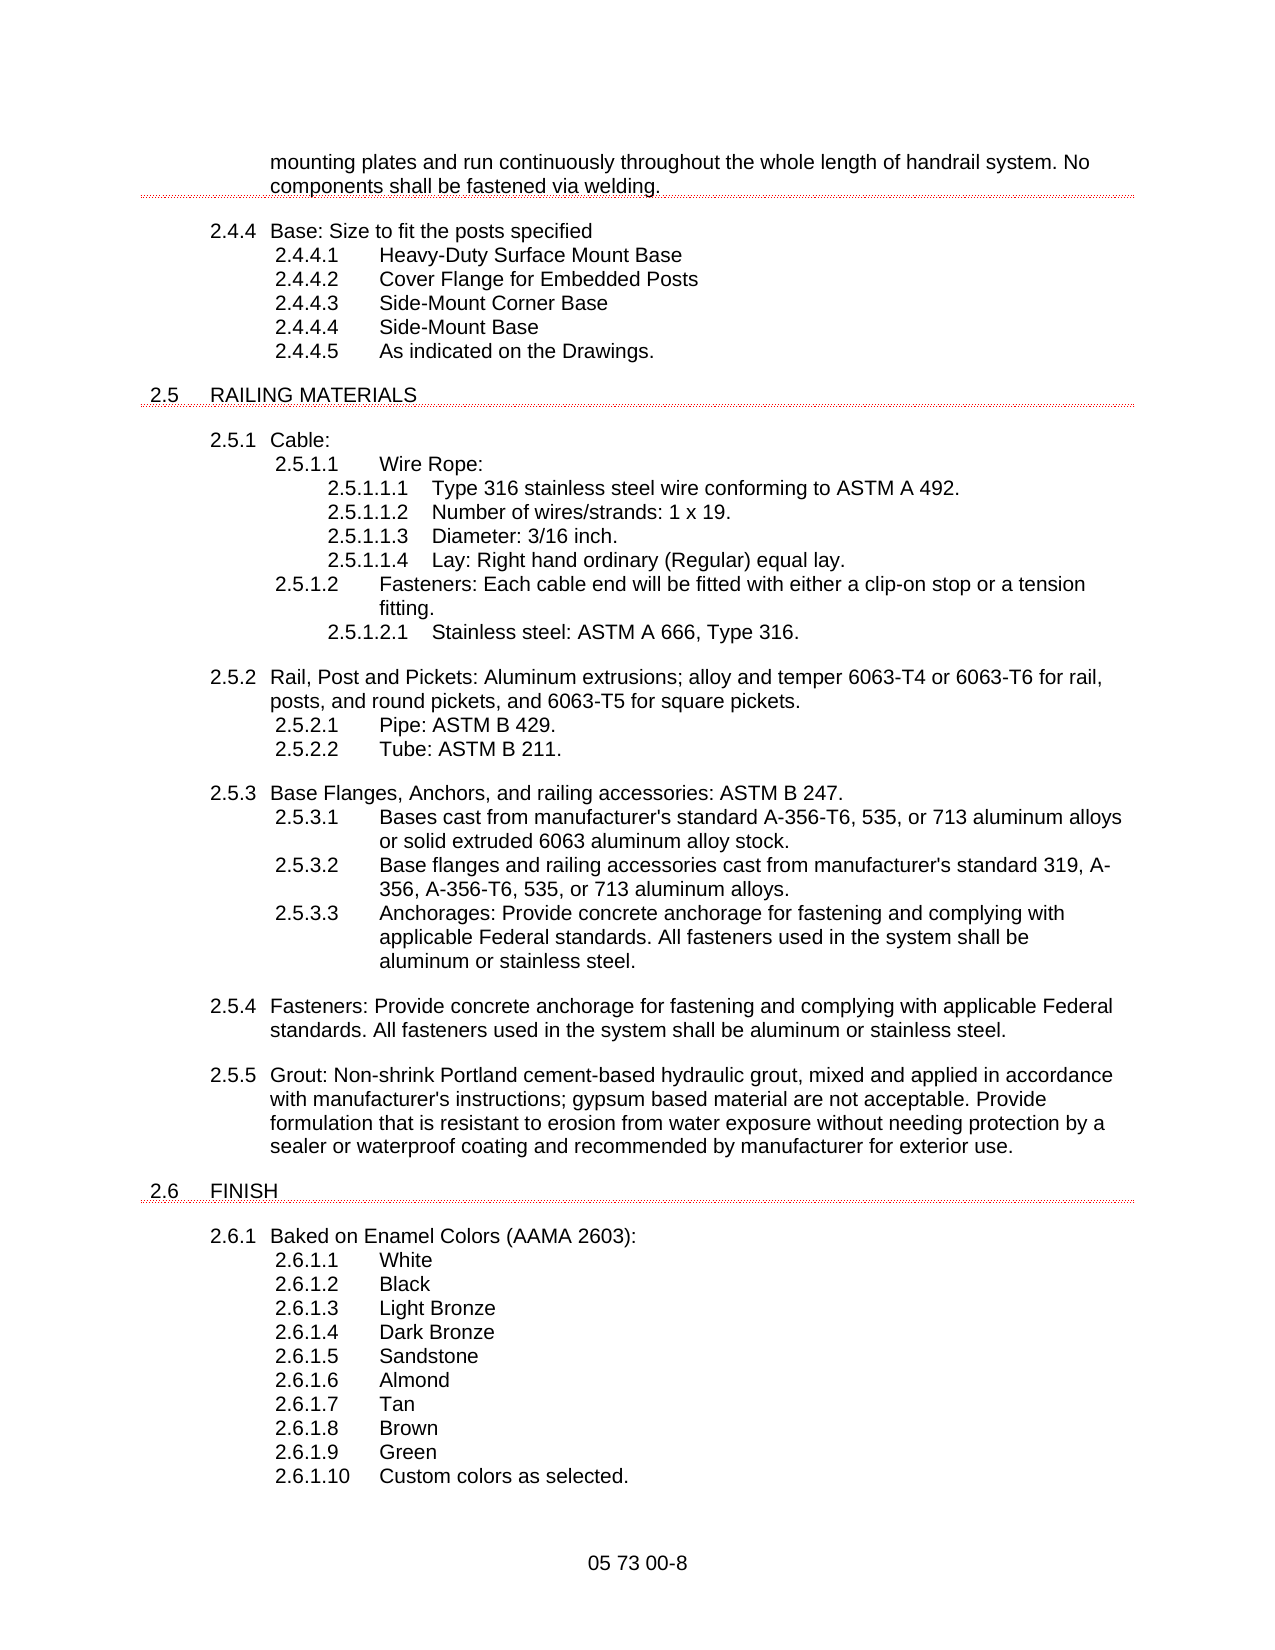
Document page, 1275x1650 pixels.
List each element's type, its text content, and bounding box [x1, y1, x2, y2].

list Grout: Non-shrink Portland cement-based hydraulic grout, mixed and applied in accordance with manufacturer's instructions; gypsum based material are not acceptable. Provide formulation that is resistant to erosion from water exposure without needing protection by a sealer or waterproof coating and recommended by manufacturer for exterior use. [210, 1062, 1125, 1158]
list Custom colors as selected. [275, 1463, 1125, 1487]
list Side-Mount Base [275, 314, 1125, 338]
list Anchorages: Provide concrete anchorage for fastening and complying with applicable Federal standards. All fasteners used in the system shall be aluminum or stainless steel. [275, 901, 1125, 973]
list Dark Bronze [275, 1320, 1125, 1344]
list Base: Size to fit the posts specified [210, 219, 1125, 243]
list Pipe: ASTM B 429. [275, 712, 1125, 736]
list Cable: [210, 428, 1125, 452]
list Brown [275, 1416, 1125, 1439]
list Light Bronze [275, 1296, 1125, 1320]
list Black [275, 1272, 1125, 1296]
list Cover Flange for Embedded Posts [275, 267, 1125, 291]
list RAILING MATERIALS [150, 383, 1125, 407]
list Almond [275, 1368, 1125, 1392]
list Diameter: 3/16 inch. [327, 524, 1125, 548]
list Fasteners: Provide concrete anchorage for fastening and complying with applicable Federal standards. All fasteners used in the system shall be aluminum or stainless steel. [210, 994, 1125, 1042]
list Side-Mount Corner Base [275, 291, 1125, 314]
list Stainless steel: ASTM A 666, Type 316. [327, 620, 1125, 644]
list Bases cast from manufacturer's standard A-356-T6, 535, or 713 aluminum alloys or solid extruded 6063 aluminum alloy stock. [275, 805, 1125, 853]
list FINISH [150, 1179, 1125, 1203]
list Base flanges and railing accessories cast from manufacturer's standard 319, A-356, A-356-T6, 535, or 713 aluminum alloys. [275, 853, 1125, 901]
list White [275, 1248, 1125, 1272]
list Base Flanges, Anchors, and railing accessories: ASTM B 247. [210, 781, 1125, 805]
list Number of wires/strands: 1 x 19. [327, 500, 1125, 524]
list Green [275, 1439, 1125, 1463]
list Rail, Post and Pickets: Aluminum extrusions; alloy and temper 6063-T4 or 6063-T6 for rail, posts, and round pickets, and 6063-T5 for square pickets. [210, 664, 1125, 712]
list Fasteners: Each cable end will be fitted with either a clip-on stop or a tension fitting. [275, 572, 1125, 620]
list Baked on Enamel Colors (AAMA 2603): [210, 1224, 1125, 1248]
list Type 316 stainless steel wire conforming to ASTM A 492. [327, 476, 1125, 500]
list Tube: ASTM B 211. [275, 736, 1125, 760]
list Wire Rope: [275, 452, 1125, 476]
list Heavy-Duty Surface Mount Base [275, 243, 1125, 267]
list Tan [275, 1392, 1125, 1416]
list Lay: Right hand ordinary (Regular) equal lay. [327, 548, 1125, 572]
list As indicated on the Drawings. [275, 338, 1125, 362]
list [210, 150, 1125, 198]
list Sandstone [275, 1344, 1125, 1368]
